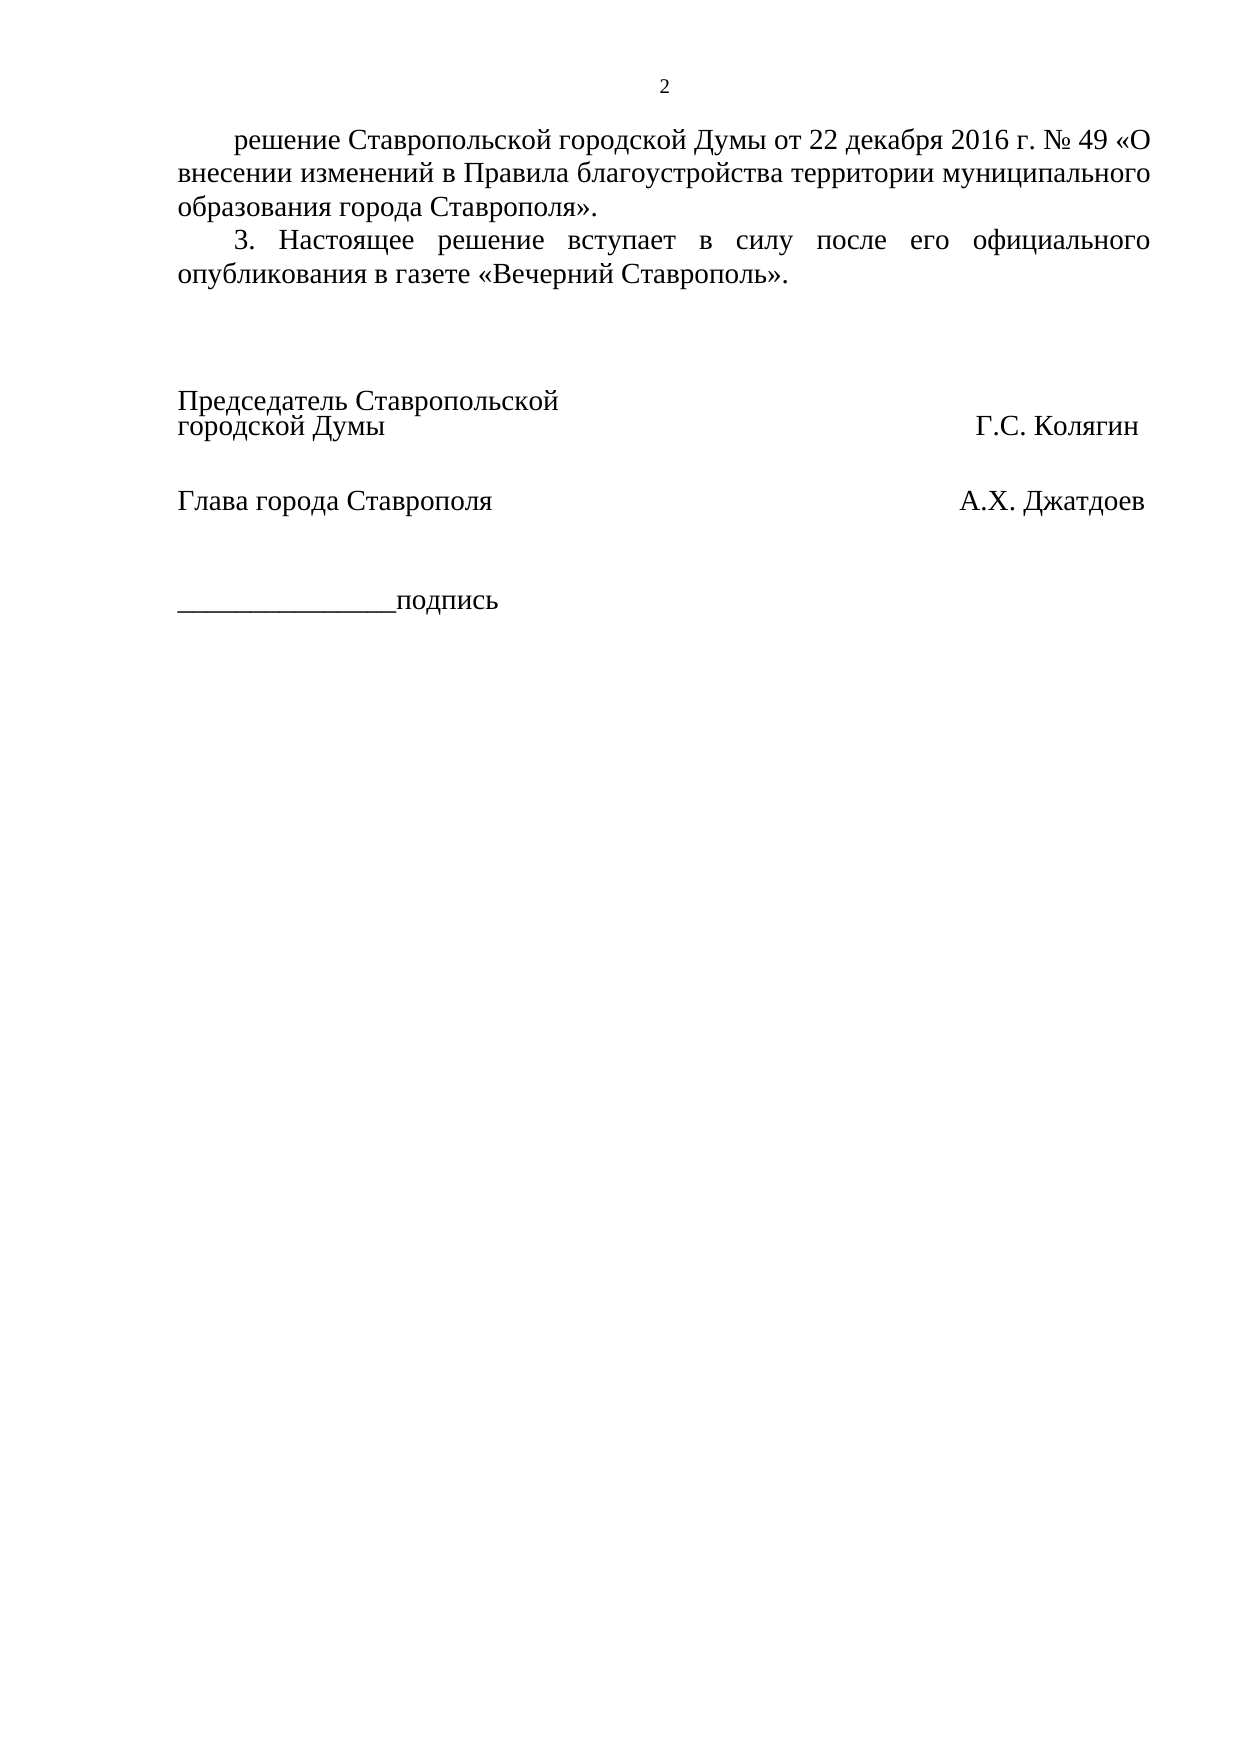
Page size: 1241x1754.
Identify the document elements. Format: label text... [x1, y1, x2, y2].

text Председатель Ставропольской [177, 390, 1152, 415]
text _______________подпись [177, 582, 1152, 616]
text 3. Настоящее решение вступает в силу после его официального опубликования в газете «Вечерний Ставрополь». [177, 222, 1152, 289]
text городской Думы Г.С. Колягин [177, 415, 1152, 440]
text Глава города Ставрополя А.Х. Джатдоев [177, 490, 1152, 515]
text решение Ставропольской городской Думы от 22 декабря 2016 г. № 49 «О внесении изменений в Правила благоустройства территории муниципального образования города Ставрополя». [177, 122, 1152, 222]
